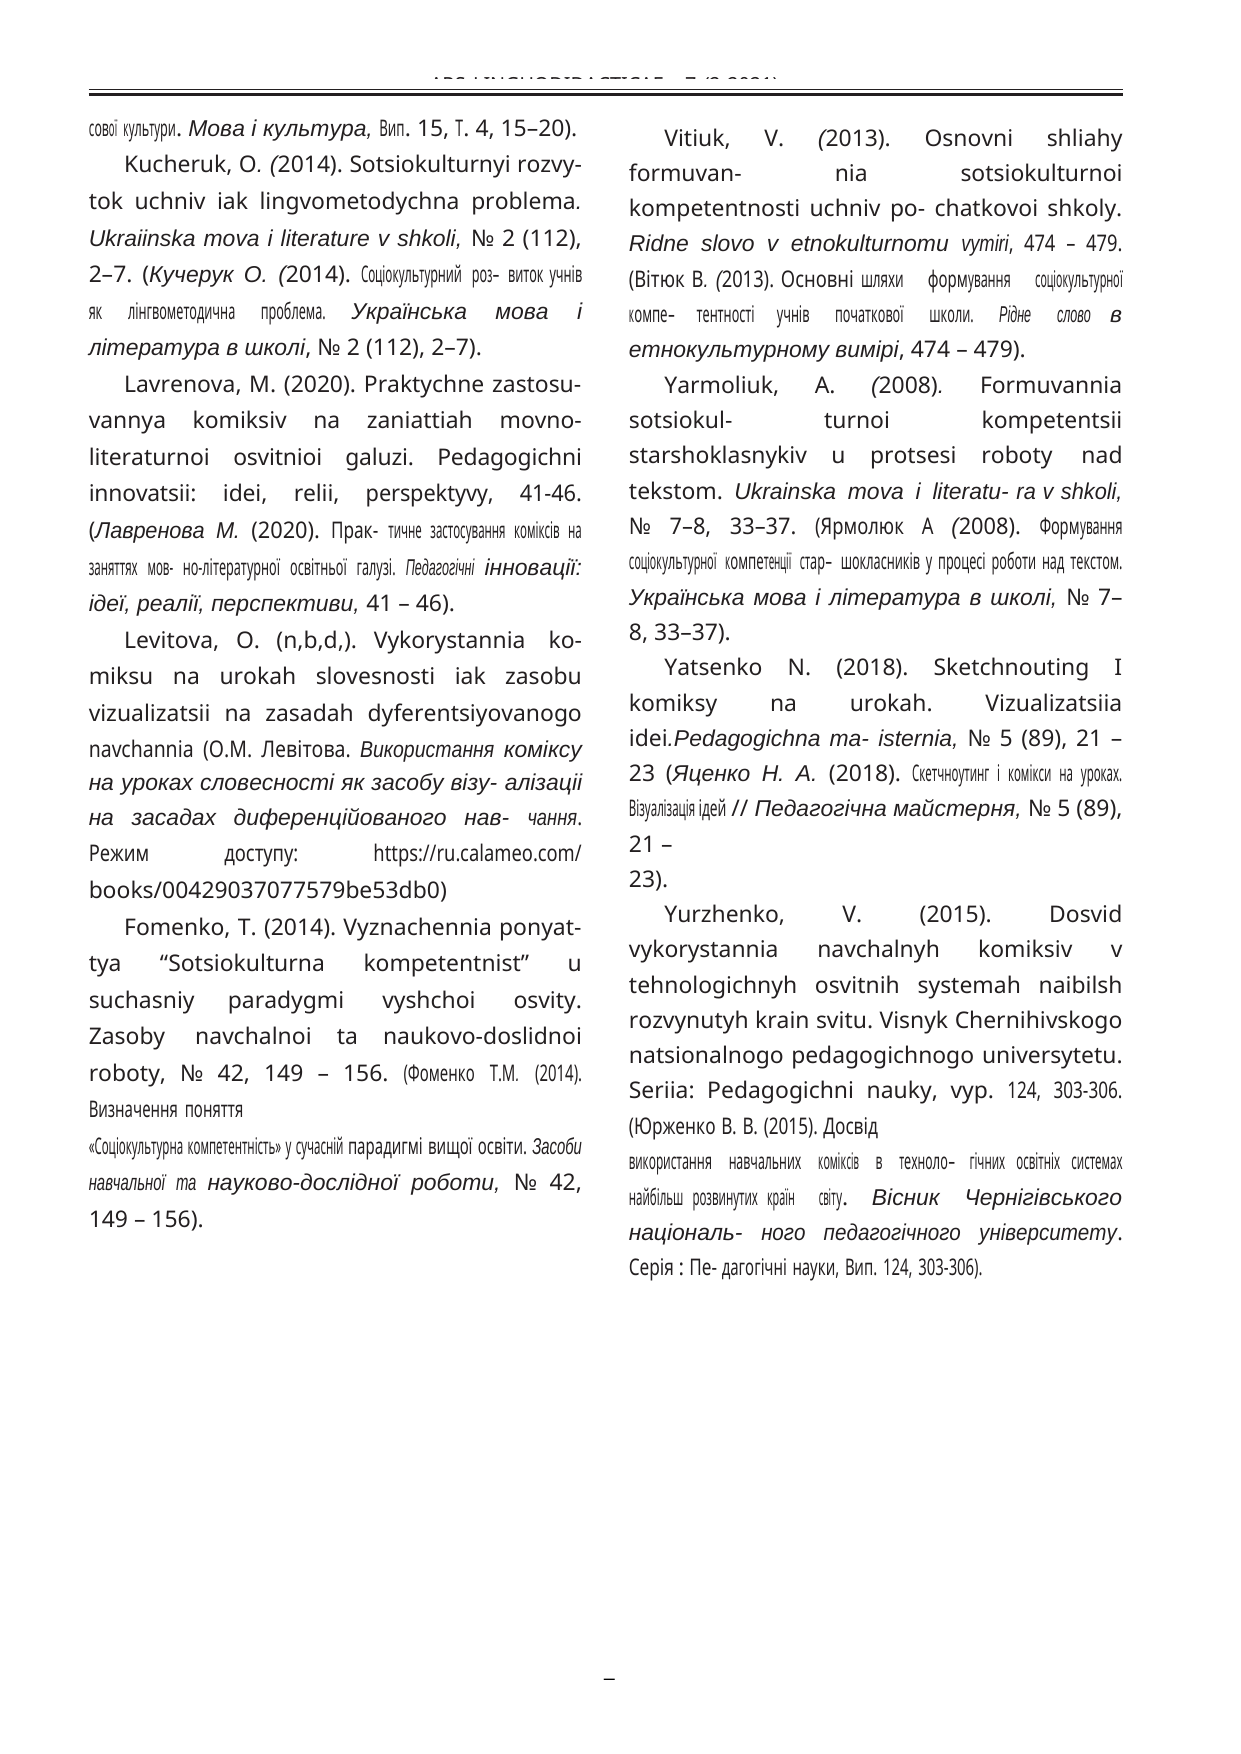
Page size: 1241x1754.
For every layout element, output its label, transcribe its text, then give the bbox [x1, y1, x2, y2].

text Yatsenko N. (2018). Sketchnouting I komiksy na urokah. Vizualizatsiia idei.Pedagogichna ma- isternia, № 5 (89), 21 – 23 (Яценко Н. А. (2018). Скетчноутинг і комікси на уроках. Візуалізація ідей // Педагогічна майстерня, № 5 (89), 21 – [629, 651, 1122, 859]
text Vitiuk, V. (2013). Osnovni shliahy formuvan- nia sotsiokulturnoi kompetentnosti uchniv po- chatkovoi shkoly. Ridne slovo v etnokulturnomu vymiri, 474 – 479. (Вітюк В. (2013). Основні шляхи формування соціокультурної компе- тентності учнів початкової школи. Рідне слово в етнокультурному вимірі, 474 – 479). [629, 121, 1122, 364]
text 23). [629, 863, 1178, 894]
text Lavrenova, M. (2020). Praktychne zastosu- vannya komiksiv na zaniattiah movno-literaturnoi osvitnioi galuzi. Pedagogichni innovatsii: idei, relii, perspektyvy, 41-46. (Лавренова М. (2020). Прак- тичне застосування коміксів на заняттях мов- но-літературної освітньої галузі. Педагогічні інновації: ідеї, реалії, перспективи, 41 – 46). [88, 368, 582, 618]
text Kucheruk, O. (2014). Sotsiokulturnyi rozvy- tok uchniv iak lingvometodychna problema. Ukraiinska mova i literature v shkoli, № 2 (112), 2–7. (Кучерук О. (2014). Соціокультурний роз- виток учнів як лінгвометодична проблема. Українська мова і література в школі, № 2 (112), 2–7). [88, 148, 582, 362]
text використання навчальних коміксів в техноло- гічних освітніх системах найбільш розвинутих країн світу. Вісник Чернігівського національ- ного педагогічного університету. Серія : Пе- дагогічні науки, Вип. 124, 303-306). [629, 1145, 1122, 1282]
text Yarmoliuk, A. (2008). Formuvannia sotsiokul- turnoi kompetentsii starshoklasnykiv u protsesi roboty nad tekstom. Ukrainska mova i literatu- ra v shkoli, № 7–8, 33–37. (Ярмолюк А (2008). Формування соціокультурної компетенції стар- шокласників у процесі роботи над текстом. Українська мова і література в школі, № 7–8, 33–37). [629, 369, 1122, 647]
text Yurzhenko, V. (2015). Dosvid vykorystannia navchalnyh komiksiv v tehnologichnyh osvitnih systemah naibilsh rozvynutyh krain svitu. Visnyk Chernihivskogo natsionalnogo pedagogichnogo universytetu. Seriia: Pedagogichni nauky, vyp. 124, 303-306. (Юрженко В. В. (2015). Досвід [629, 898, 1122, 1141]
text «Соціокультурна компетентність» у сучасній парадигмі вищої освіти. Засоби навчальної та науково-дослідної роботи, № 42, 149 – 156). [88, 1130, 582, 1234]
text сової культури. Мова і культура, Вип. 15, Т. 4, 15–20). [88, 112, 582, 143]
text Fomenko, T. (2014). Vyznachennia ponyat- tya “Sotsiokulturna kompetentnist” u suchasniy paradygmi vyshchoi osvity. Zasoby navchalnoi ta naukovo-doslidnoi roboty, № 42, 149 – 156. (Фоменко Т.М. (2014). Визначення поняття [88, 910, 582, 1124]
text Levitova, O. (n,b,d,). Vykorystannia ko- miksu na urokah slovesnosti iak zasobu vizualizatsii na zasadah dyferentsiyovanogo navchannia (О.М. Левітова. Використання коміксу на уроках словесності як засобу візу- алізаціі на засадах диференційованого нав- чання. Режим доступу: https://ru.calameo.com/ books/00429037077579be53db0) [88, 624, 582, 905]
